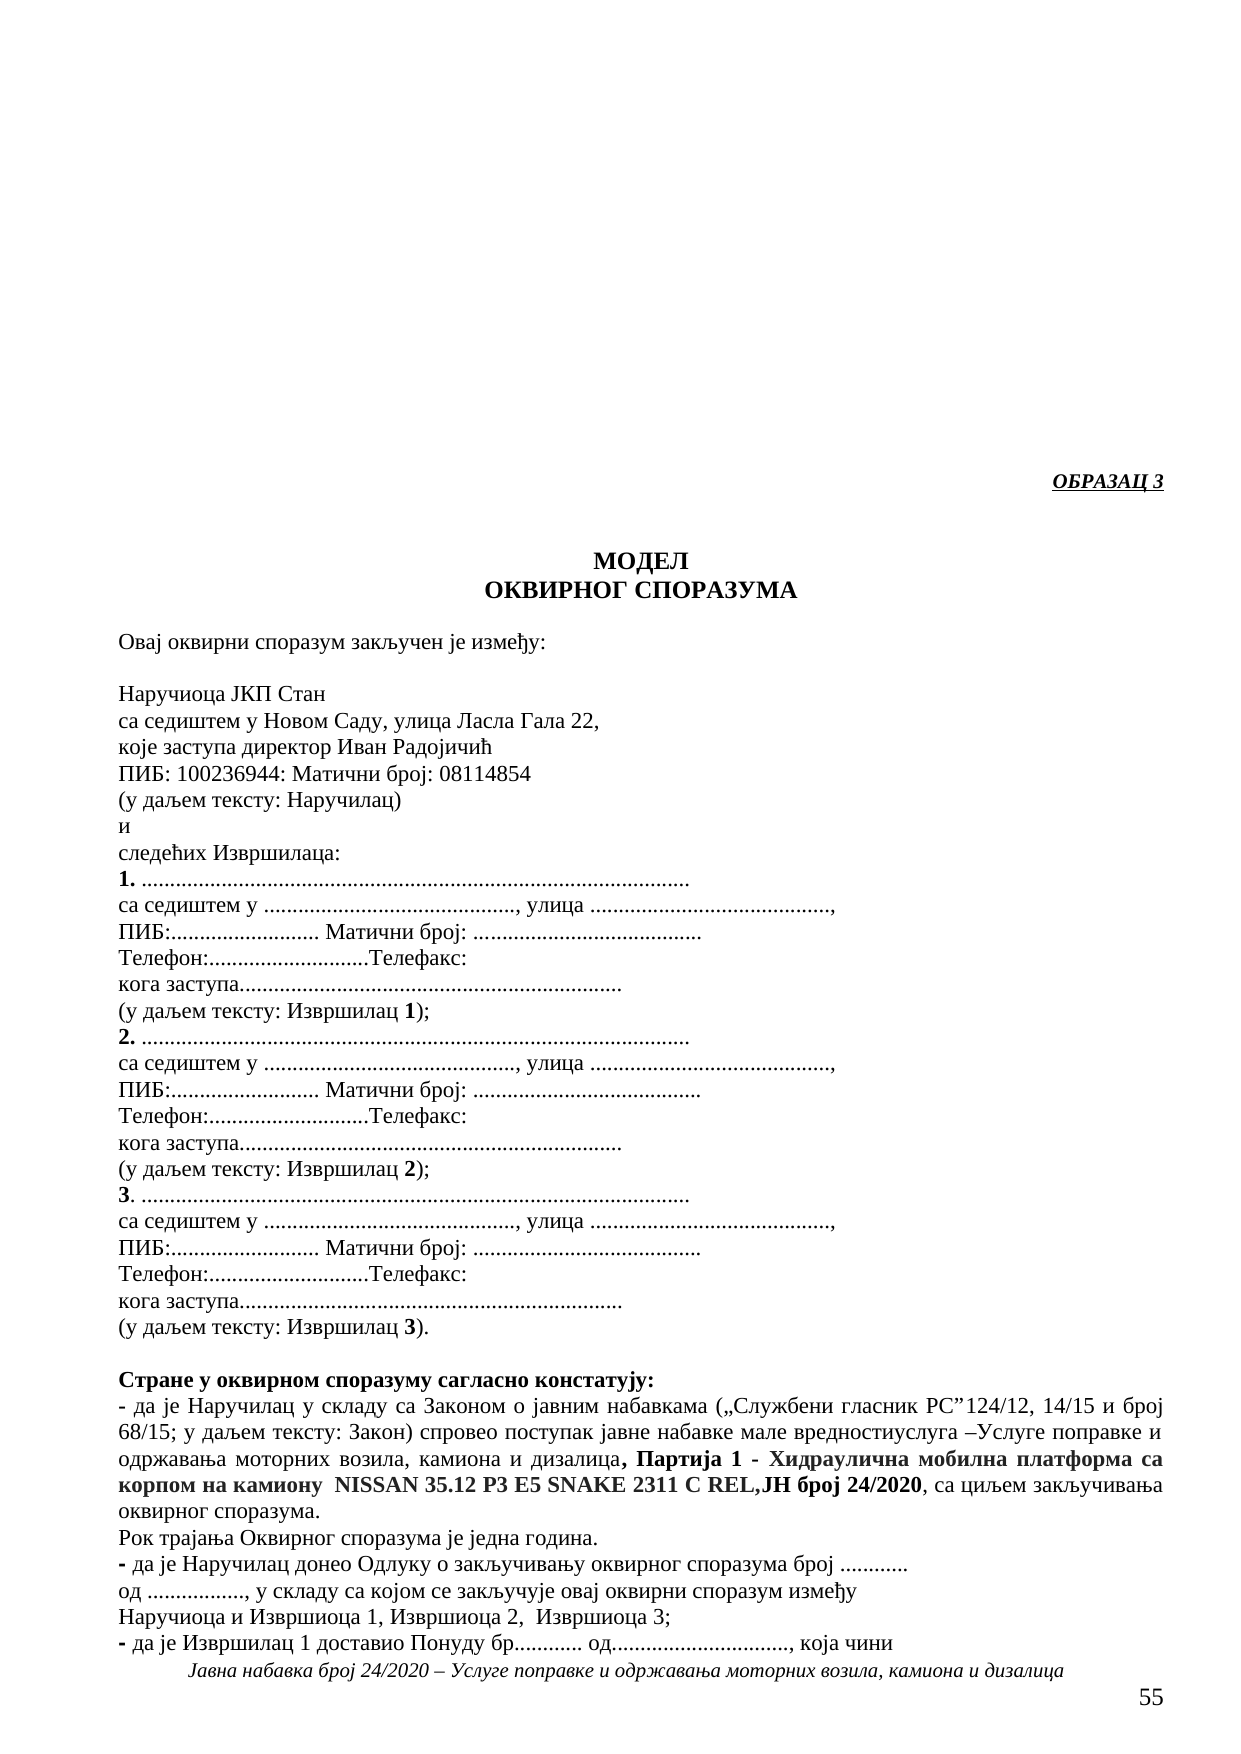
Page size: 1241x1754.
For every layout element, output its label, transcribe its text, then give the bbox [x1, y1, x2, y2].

text ОБРАЗАЦ 3 [118, 469, 1163, 493]
text ОКВИРНОГ СПОРАЗУМА [118, 575, 1163, 604]
text кога заступа................................................................... [118, 970, 1163, 997]
text (у даљем тексту: Извршилац 2); [118, 1155, 1163, 1181]
text ПИБ:.......................... Матични број: ........................................ [118, 918, 1163, 944]
text са седиштем у ............................................, улица .........................................., [118, 1049, 1163, 1076]
text - да је Извршилац 1 доставио Понуду бр............ од..............................., која чини [118, 1629, 1163, 1656]
text кога заступа................................................................... [118, 1128, 1163, 1155]
text 2. ................................................................................................ [118, 1023, 1163, 1049]
text ПИБ:.......................... Матични број: ........................................ [118, 1234, 1163, 1260]
text од ................., у складу са којом се закључује овај оквирни споразум између [118, 1577, 1163, 1603]
text са седиштем у ............................................, улица .........................................., [118, 891, 1163, 918]
text ПИБ: 100236944: Матични број: 08114854 [118, 759, 1163, 786]
text Наручиоца и Извршиоца 1, Извршиоца 2, Извршиоца 3; [118, 1603, 1163, 1629]
text Стране у оквирном споразуму сагласно констатују: [118, 1366, 1163, 1392]
text - да је Наручилац донео Одлуку о закључивању оквирног споразума број ............ [118, 1550, 1163, 1577]
text (у даљем тексту: Наручилац) [118, 786, 1163, 812]
text 3. ................................................................................................ [118, 1181, 1163, 1208]
text МОДЕЛ [118, 546, 1163, 575]
text које заступа директор Иван Радојичић [118, 733, 1163, 759]
text Телефон:............................Телефакс: [118, 944, 1163, 970]
text Телефон:............................Телефакс: [118, 1260, 1163, 1287]
text Овај оквирни споразум закључен је између: [118, 628, 1163, 654]
text Наручиоца ЈКП Стан [118, 681, 1163, 707]
text ПИБ:.......................... Матични број: ........................................ [118, 1076, 1163, 1102]
text Рок трајања Oквирног споразума je једна година. [118, 1524, 1163, 1550]
text следећих Извршилаца: [118, 839, 1163, 865]
text са седиштем у Новом Саду, улица Ласла Гала 22, [118, 707, 1163, 733]
text кога заступа................................................................... [118, 1287, 1163, 1313]
text - да је Наручилац у складу са Законом о јавним набавкама („Службени гласник РС”124/12, 14/15 и број 68/15; у даљем тексту: Закон) спровео поступак јавне набавке мале вредностиуслуга –Услуге поправке и одржавања моторних возила, камиона и дизалица, Партија 1 - Хидраулична мобилна платформа са корпом на камиону NISSAN 35.12 P3 E5 SNAKE 2311 C REL,ЈН број 24/2020, са циљем закључивања оквирног споразума. [118, 1392, 1163, 1524]
text Телефон:............................Телефакс: [118, 1102, 1163, 1128]
text (у даљем тексту: Извршилац 3). [118, 1313, 1163, 1339]
text са седиштем у ............................................, улица .........................................., [118, 1208, 1163, 1234]
text и [118, 812, 1163, 839]
text (у даљем тексту: Извршилац 1); [118, 997, 1163, 1023]
text 1. ................................................................................................ [118, 865, 1163, 891]
